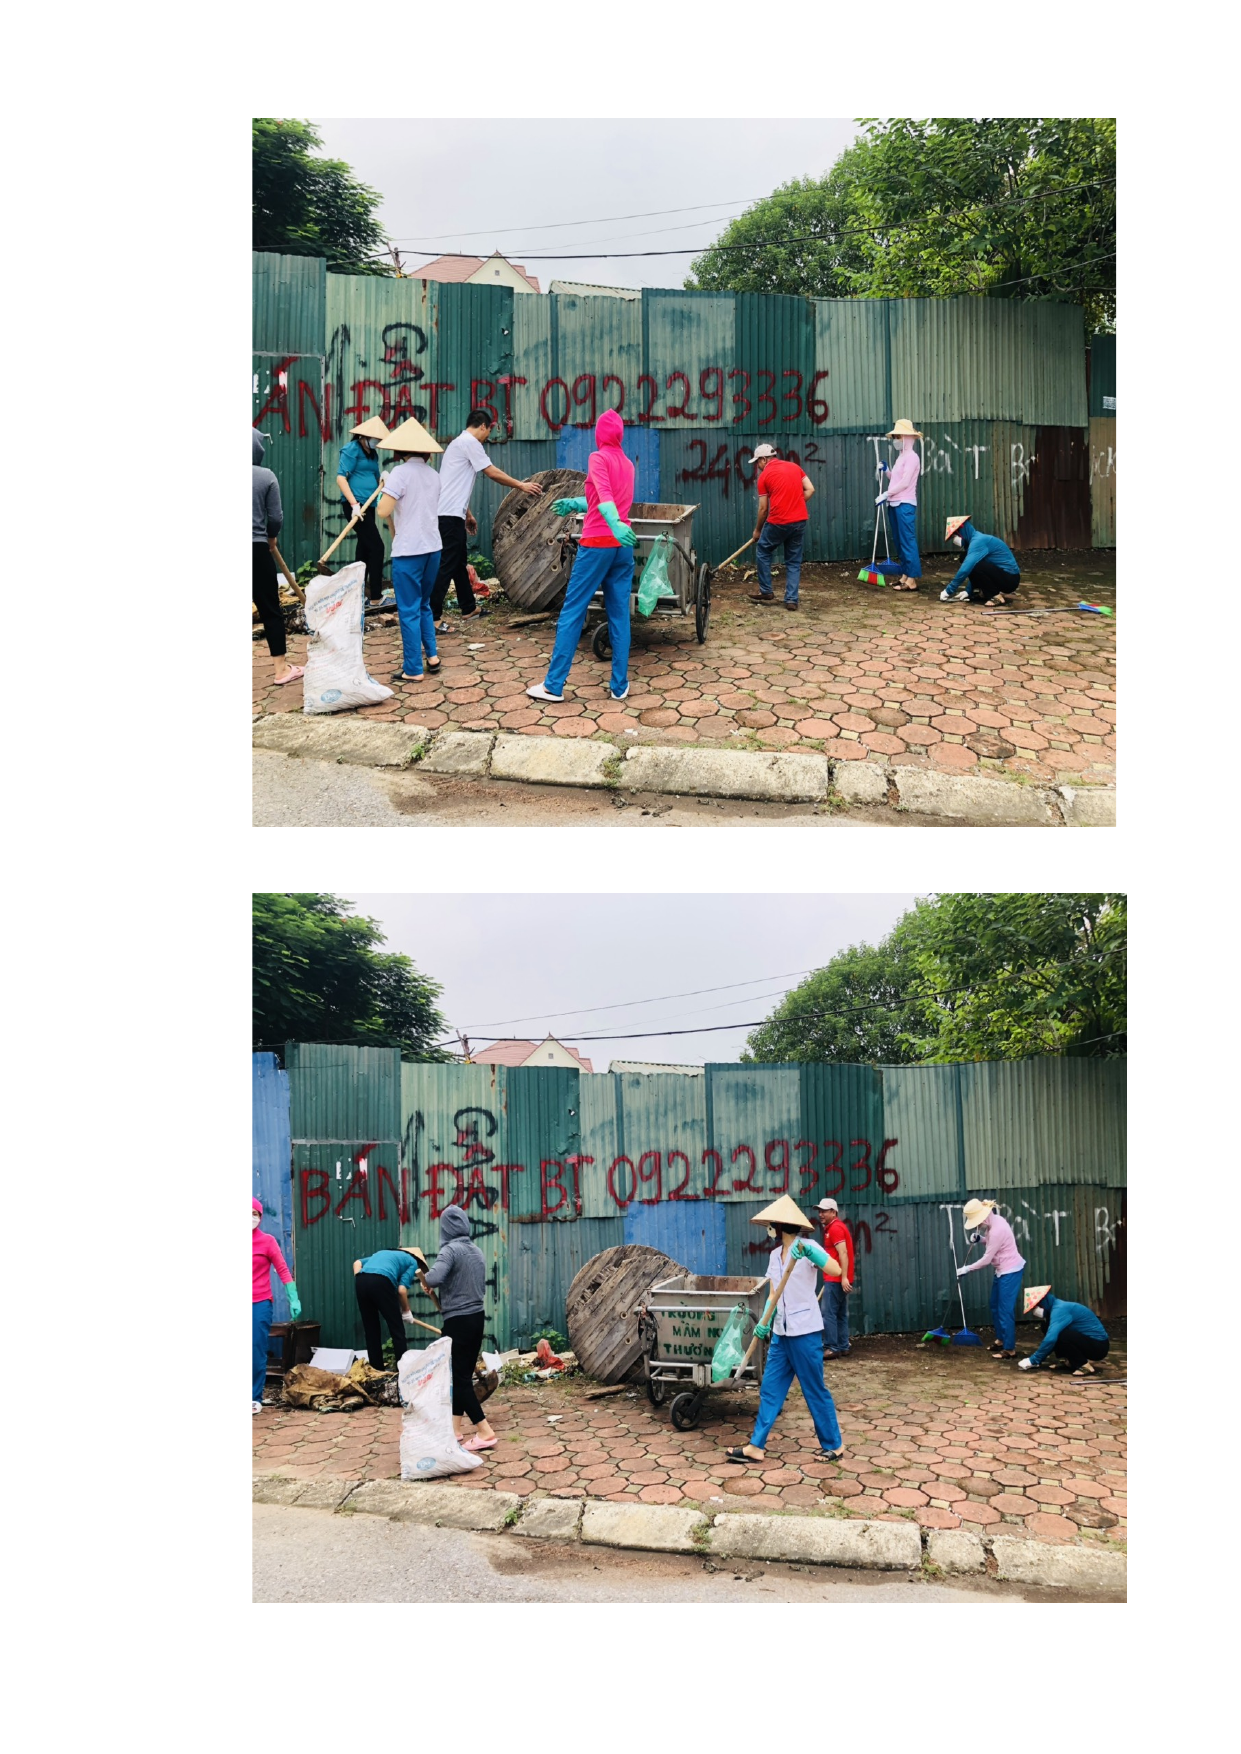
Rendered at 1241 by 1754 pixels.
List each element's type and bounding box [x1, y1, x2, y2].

picture [252, 118, 1117, 827]
picture [252, 893, 1127, 1603]
